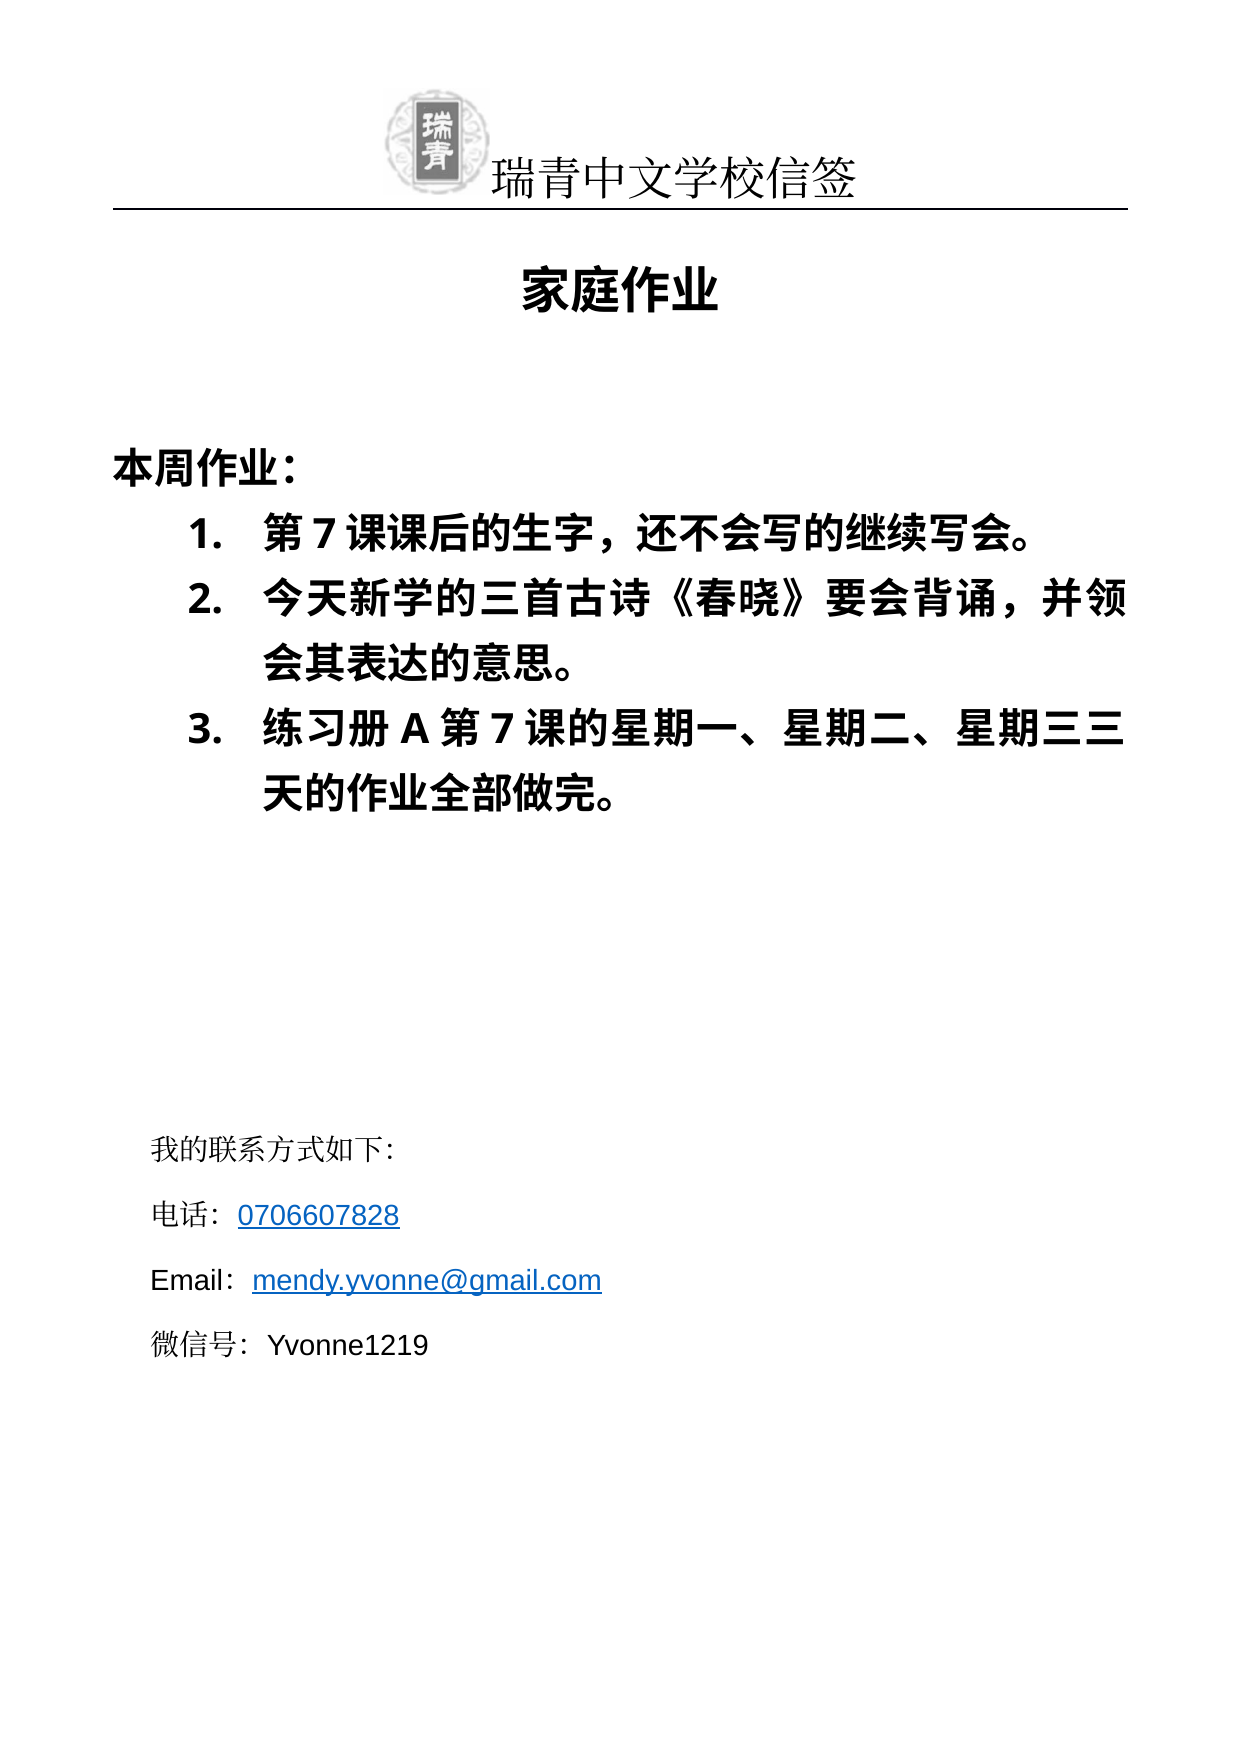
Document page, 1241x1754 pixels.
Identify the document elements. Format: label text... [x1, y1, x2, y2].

text 微信号：Yvonne1219 [150, 1310, 1128, 1375]
list 今天新学的三首古诗《春晓》要会背诵，并领会其表达的意思。 [187, 562, 1128, 692]
text 家庭作业 [112, 237, 1128, 335]
list 第7课课后的生字，还不会写的继续写会。 [187, 497, 1128, 562]
list 练习册A第7课的星期一、星期二、星期三三天的作业全部做完。 [187, 692, 1128, 822]
text 本周作业： [112, 432, 1128, 497]
text 我的联系方式如下： 电话：0706607828 Email：mendy.yvonne@gmail.com [150, 1050, 1128, 1310]
